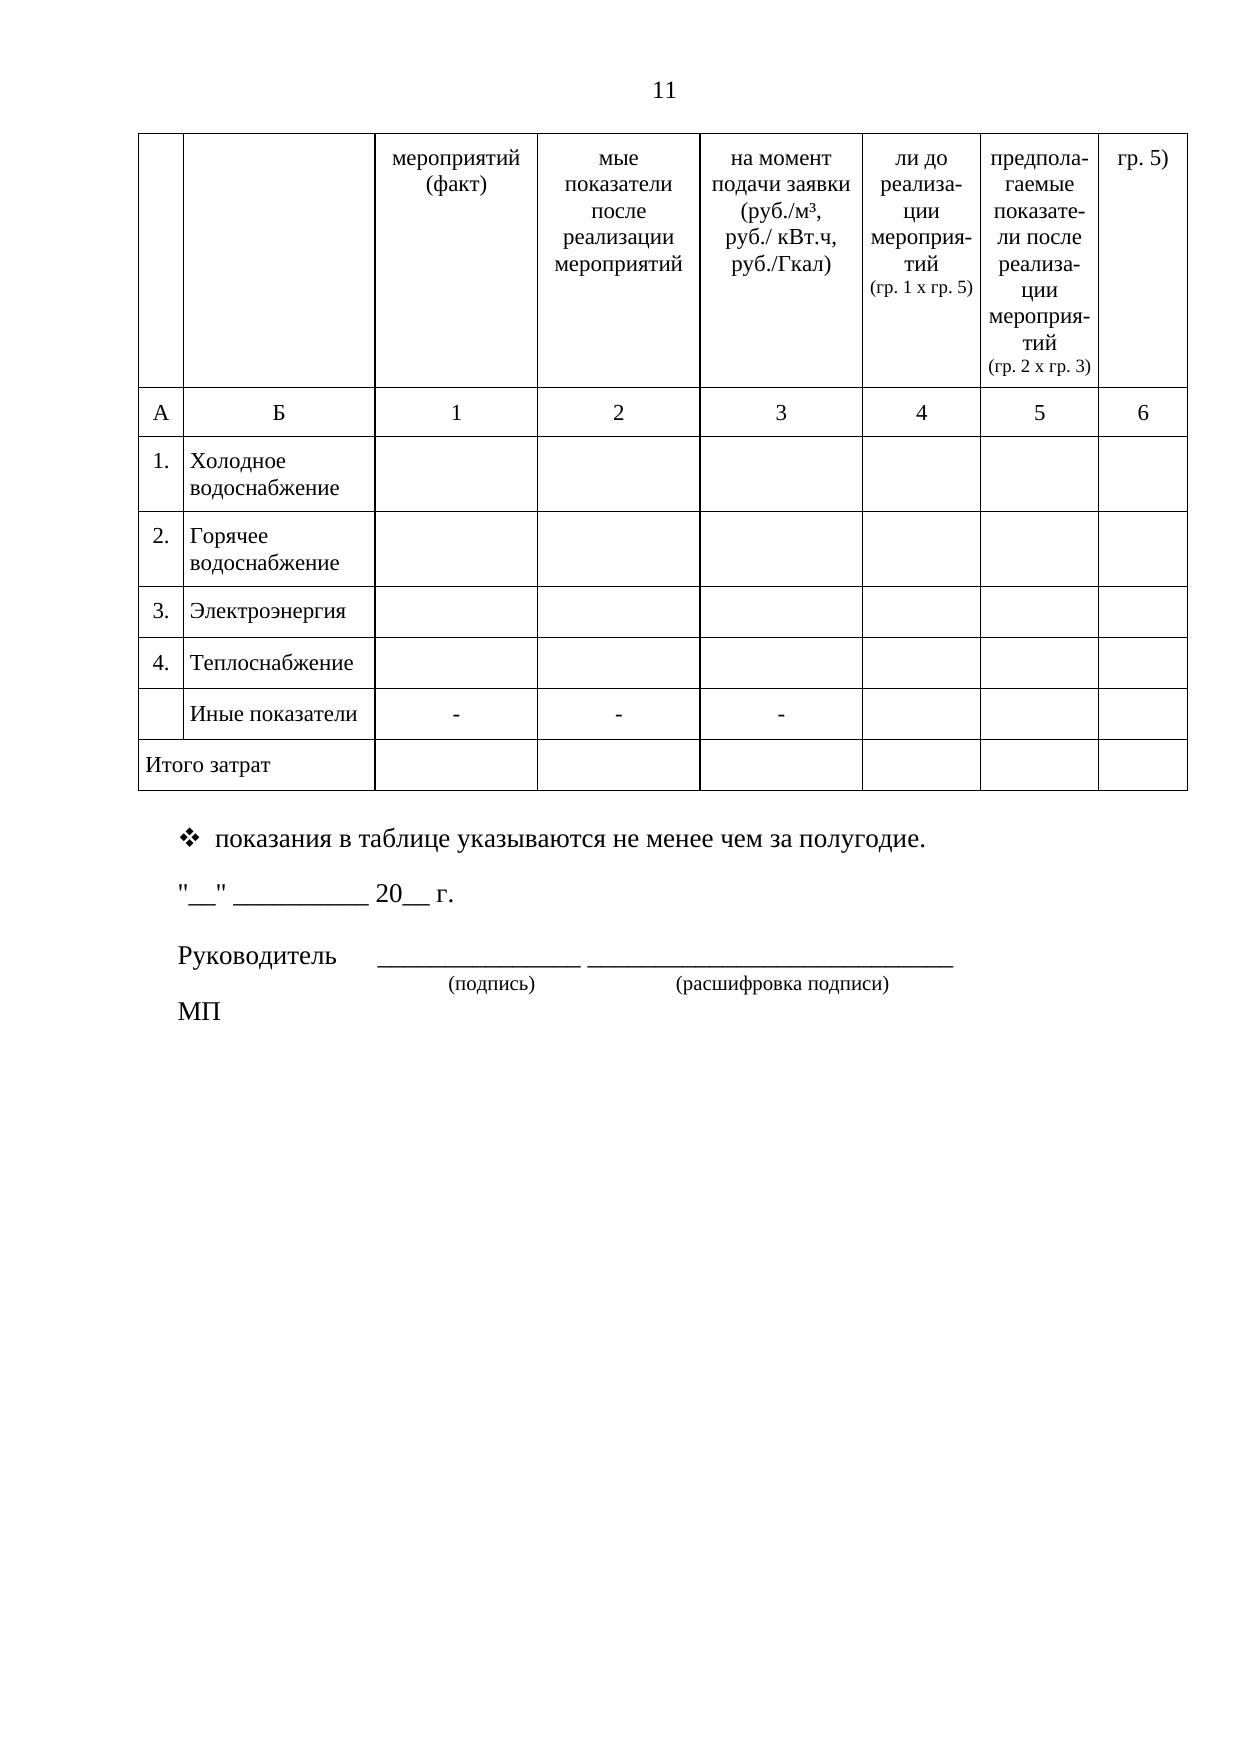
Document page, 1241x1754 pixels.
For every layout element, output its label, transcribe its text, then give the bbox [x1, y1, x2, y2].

table_cell Иные показатели [184, 689, 374, 739]
table_cell [701, 740, 862, 790]
table_cell [981, 512, 1098, 586]
table_cell [701, 638, 862, 688]
table_cell [538, 512, 699, 586]
text Руководитель _______________ ___________________________ [177, 939, 1152, 971]
table_cell [1099, 437, 1187, 511]
table_cell Электроэнергия [184, 587, 374, 637]
table_cell [701, 437, 862, 511]
table_cell Б [184, 388, 374, 436]
table_cell [863, 587, 980, 637]
table_cell [1099, 587, 1187, 637]
table_cell [981, 689, 1098, 739]
table_cell [981, 437, 1098, 511]
table_cell [1099, 512, 1187, 586]
table_cell 1 [376, 388, 537, 436]
table_cell [1099, 638, 1187, 688]
table_cell 2. [139, 512, 183, 586]
list показания в таблице указываются не менее чем за полугодие. [177, 822, 1152, 853]
table_cell [863, 638, 980, 688]
table_cell [981, 638, 1098, 688]
table_cell [376, 587, 537, 637]
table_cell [981, 134, 1098, 387]
table_cell Горячее водоснабжение [184, 512, 374, 586]
table_cell [863, 740, 980, 790]
table_cell [376, 437, 537, 511]
table_cell [538, 437, 699, 511]
table_cell - [701, 689, 862, 739]
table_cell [863, 134, 980, 387]
table_cell [1099, 740, 1187, 790]
table_cell Холодное водоснабжение [184, 437, 374, 511]
table_cell Итого затрат [139, 740, 374, 790]
table_cell [1099, 689, 1187, 739]
text "__" __________ 20__ г. [177, 877, 1152, 908]
table_cell [538, 740, 699, 790]
table_cell 3. [139, 587, 183, 637]
table_cell 2 [538, 388, 699, 436]
text МП [177, 994, 1152, 1026]
table_cell [701, 587, 862, 637]
table_cell А [139, 388, 183, 436]
table_cell 4 [863, 388, 980, 436]
table_cell [981, 740, 1098, 790]
table_cell - [538, 689, 699, 739]
table_cell [701, 512, 862, 586]
table_cell 5 [981, 388, 1098, 436]
table_cell 1. [139, 437, 183, 511]
table_cell [538, 587, 699, 637]
table_cell [863, 437, 980, 511]
table_cell - [376, 689, 537, 739]
table_cell [538, 638, 699, 688]
table_cell [376, 740, 537, 790]
table_cell [376, 512, 537, 586]
table_cell 3 [701, 388, 862, 436]
table_cell [863, 689, 980, 739]
table_cell 6 [1099, 388, 1187, 436]
table_cell [863, 512, 980, 586]
table_cell Теплоснабжение [184, 638, 374, 688]
table_cell [139, 689, 183, 739]
text (подпись) (расшифровка подписи) [177, 971, 1152, 994]
table_cell [376, 638, 537, 688]
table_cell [538, 134, 699, 387]
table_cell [376, 134, 537, 387]
table_cell 4. [139, 638, 183, 688]
table_cell [981, 587, 1098, 637]
